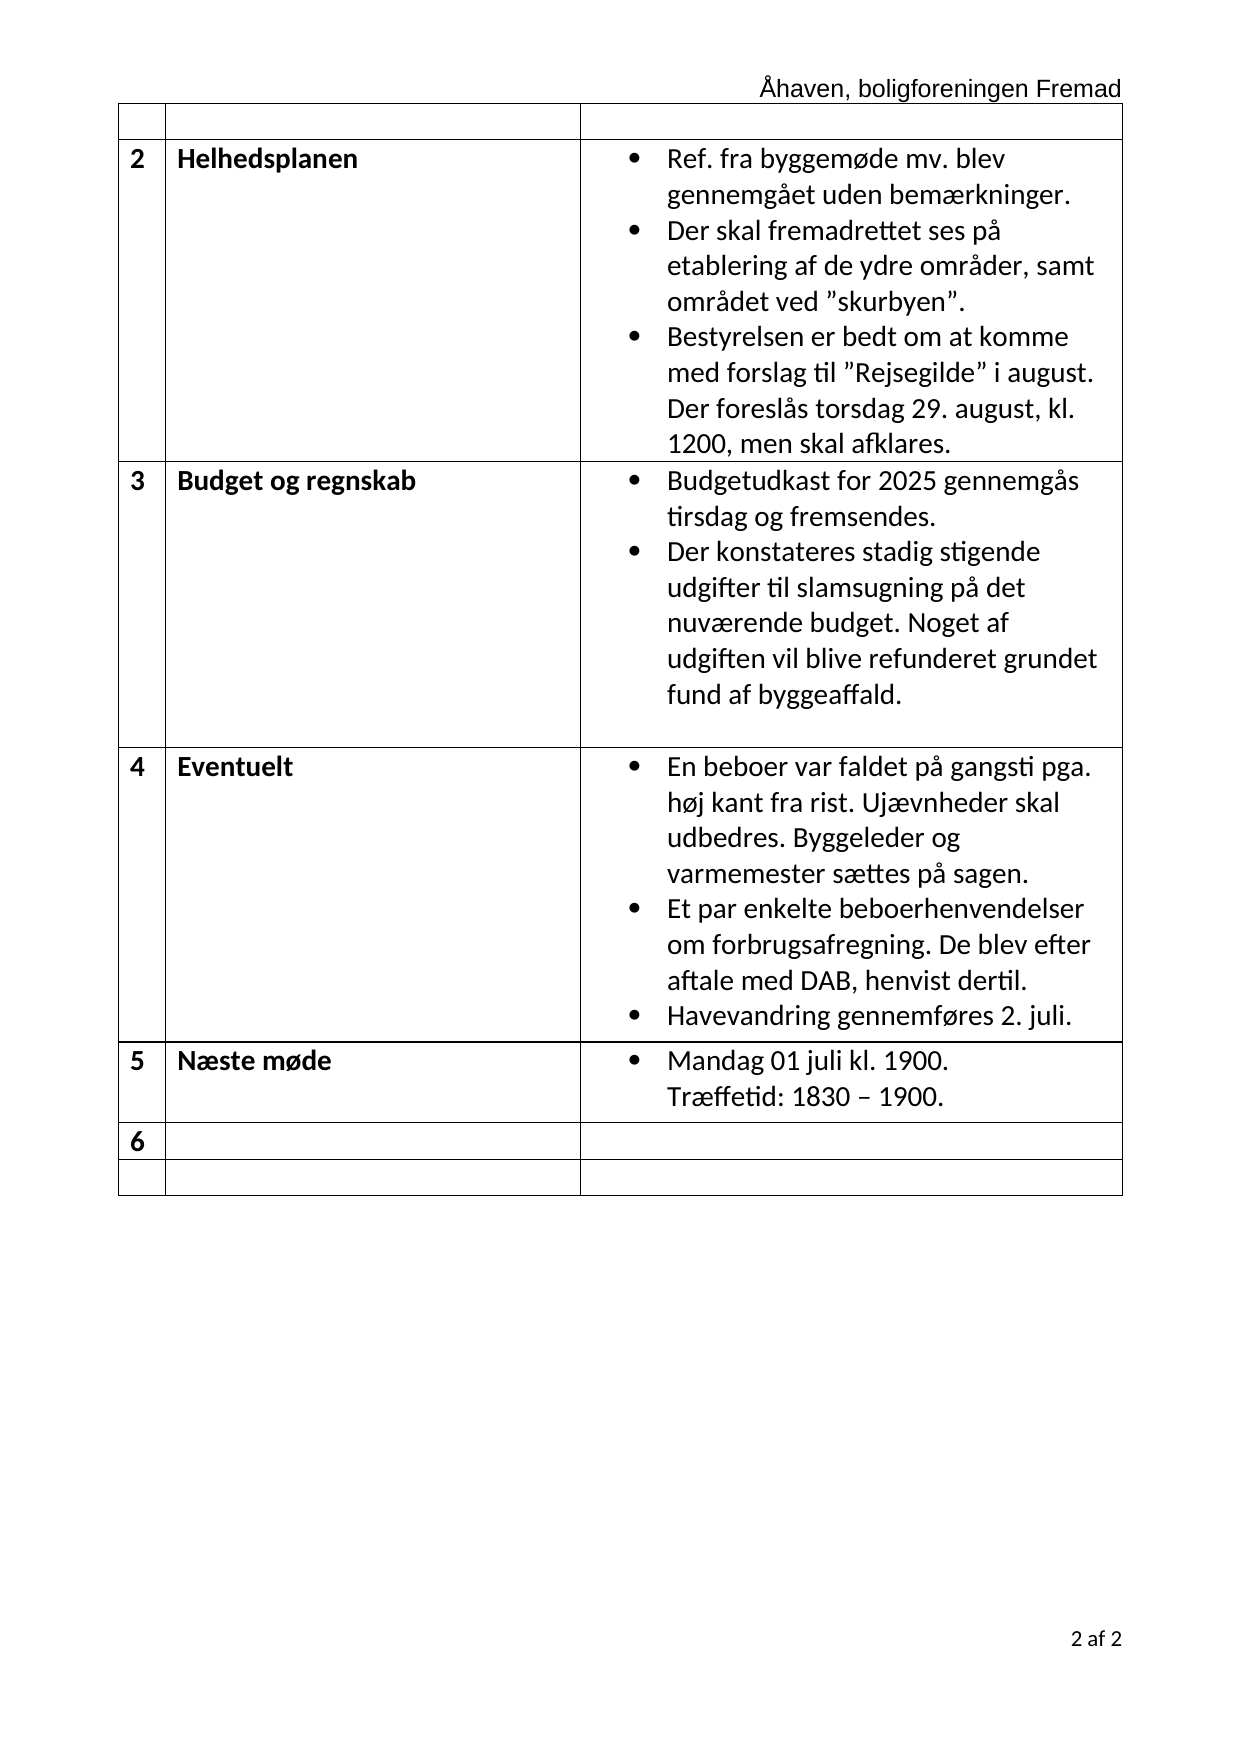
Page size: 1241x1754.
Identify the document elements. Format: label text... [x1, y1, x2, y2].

table_cell 6 [119, 1123, 165, 1159]
table_cell 5 [119, 1043, 165, 1122]
table_cell [166, 1123, 580, 1159]
table_cell [581, 1123, 1122, 1159]
table_cell Budget og regnskab [166, 462, 580, 747]
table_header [581, 104, 1122, 139]
table_cell 3 [119, 462, 165, 747]
table_cell Næste møde [166, 1043, 580, 1122]
table_cell Helhedsplanen [166, 140, 580, 461]
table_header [166, 104, 580, 139]
table_cell Ref. fra byggemøde mv. blev gennemgået uden bemærkninger. Der skal fremadrettet ses på etablering af de ydre områder, samt området ved ”skurbyen”. Bestyrelsen er bedt om at komme med forslag til ”Rejsegilde” i august. Der foreslås torsdag 29. august, kl. 1200, men skal afklares. [581, 140, 1122, 461]
table_cell 4 [119, 748, 165, 1041]
table_cell [166, 1160, 580, 1195]
table_cell Eventuelt [166, 748, 580, 1041]
table_cell En beboer var faldet på gangsti pga. høj kant fra rist. Ujævnheder skal udbedres. Byggeleder og varmemester sættes på sagen. Et par enkelte beboerhenvendelser om forbrugsafregning. De blev efter aftale med DAB, henvist dertil. Havevandring gennemføres 2. juli. [581, 748, 1122, 1041]
table_cell Mandag 01 juli kl. 1900. Træffetid: 1830 – 1900. [581, 1043, 1122, 1122]
table_cell 2 [119, 140, 165, 461]
table_header 1 [119, 104, 165, 139]
table_cell [119, 1160, 165, 1195]
table_cell [581, 1160, 1122, 1195]
table_cell Budgetudkast for 2025 gennemgås tirsdag og fremsendes. Der konstateres stadig stigende udgifter til slamsugning på det nuværende budget. Noget af udgiften vil blive refunderet grundet fund af byggeaffald. [581, 462, 1122, 747]
